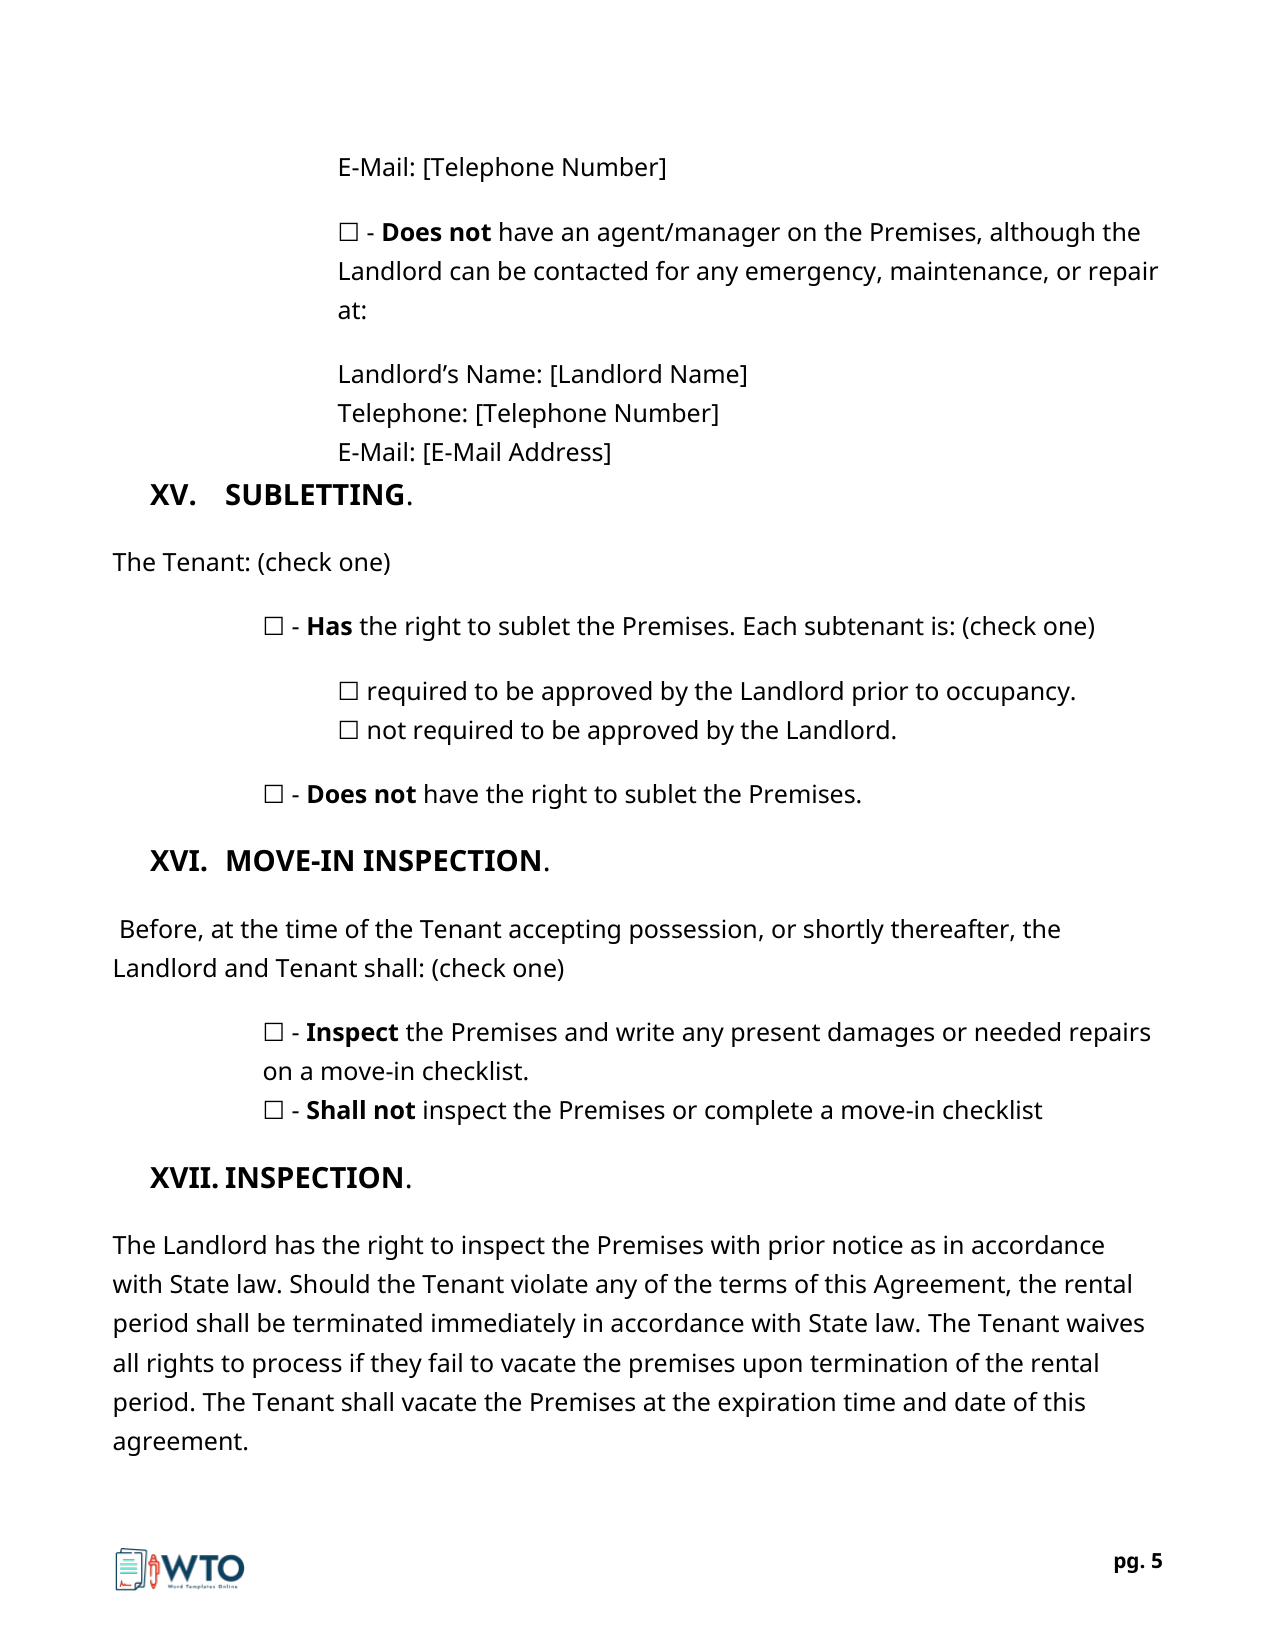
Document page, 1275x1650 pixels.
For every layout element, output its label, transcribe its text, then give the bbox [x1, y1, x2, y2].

text - Does not have the right to sublet the Premises. [262, 776, 1162, 811]
text - Does not have an agent/manager on the Premises, although the Landlord can be contacted for any emergency, maintenance, or repair at: [337, 214, 1162, 327]
list E-Mail: [E-Mail Address] [337, 435, 1162, 469]
text - Shall not inspect the Premises or complete a move-in checklist [262, 1093, 1162, 1127]
list Telephone: [Telephone Number] [337, 396, 1162, 430]
list Landlord’s Name: [Landlord Name] [337, 357, 1162, 391]
text - Inspect the Premises and write any present damages or needed repairs on a move-in checklist. [262, 1014, 1162, 1088]
text E-Mail: [Telephone Number] [337, 150, 1162, 184]
text - Has the right to sublet the Premises. Each subtenant is: (check one) [262, 609, 1162, 643]
text not required to be approved by the Landlord. [337, 712, 1162, 746]
text The Landlord has the right to inspect the Premises with prior notice as in accordance with State law. Should the Tenant violate any of the terms of this Agreement, the rental period shall be terminated immediately in accordance with State law. The Tenant waives all rights to process if they fail to vacate the premises upon termination of the rental period. The Tenant shall vacate the Premises at the expiration time and date of this agreement. [112, 1228, 1162, 1458]
list INSPECTION. [150, 1157, 1162, 1197]
text required to be approved by the Landlord prior to occupancy. [337, 673, 1162, 707]
list SUBLETTING. [150, 474, 1162, 514]
list MOVE-IN INSPECTION. [150, 841, 1162, 880]
text Before, at the time of the Tenant accepting possession, or shortly thereafter, the Landlord and Tenant shall: (check one) [112, 911, 1162, 984]
text The Tenant: (check one) [112, 545, 1162, 579]
picture [112, 1546, 252, 1595]
